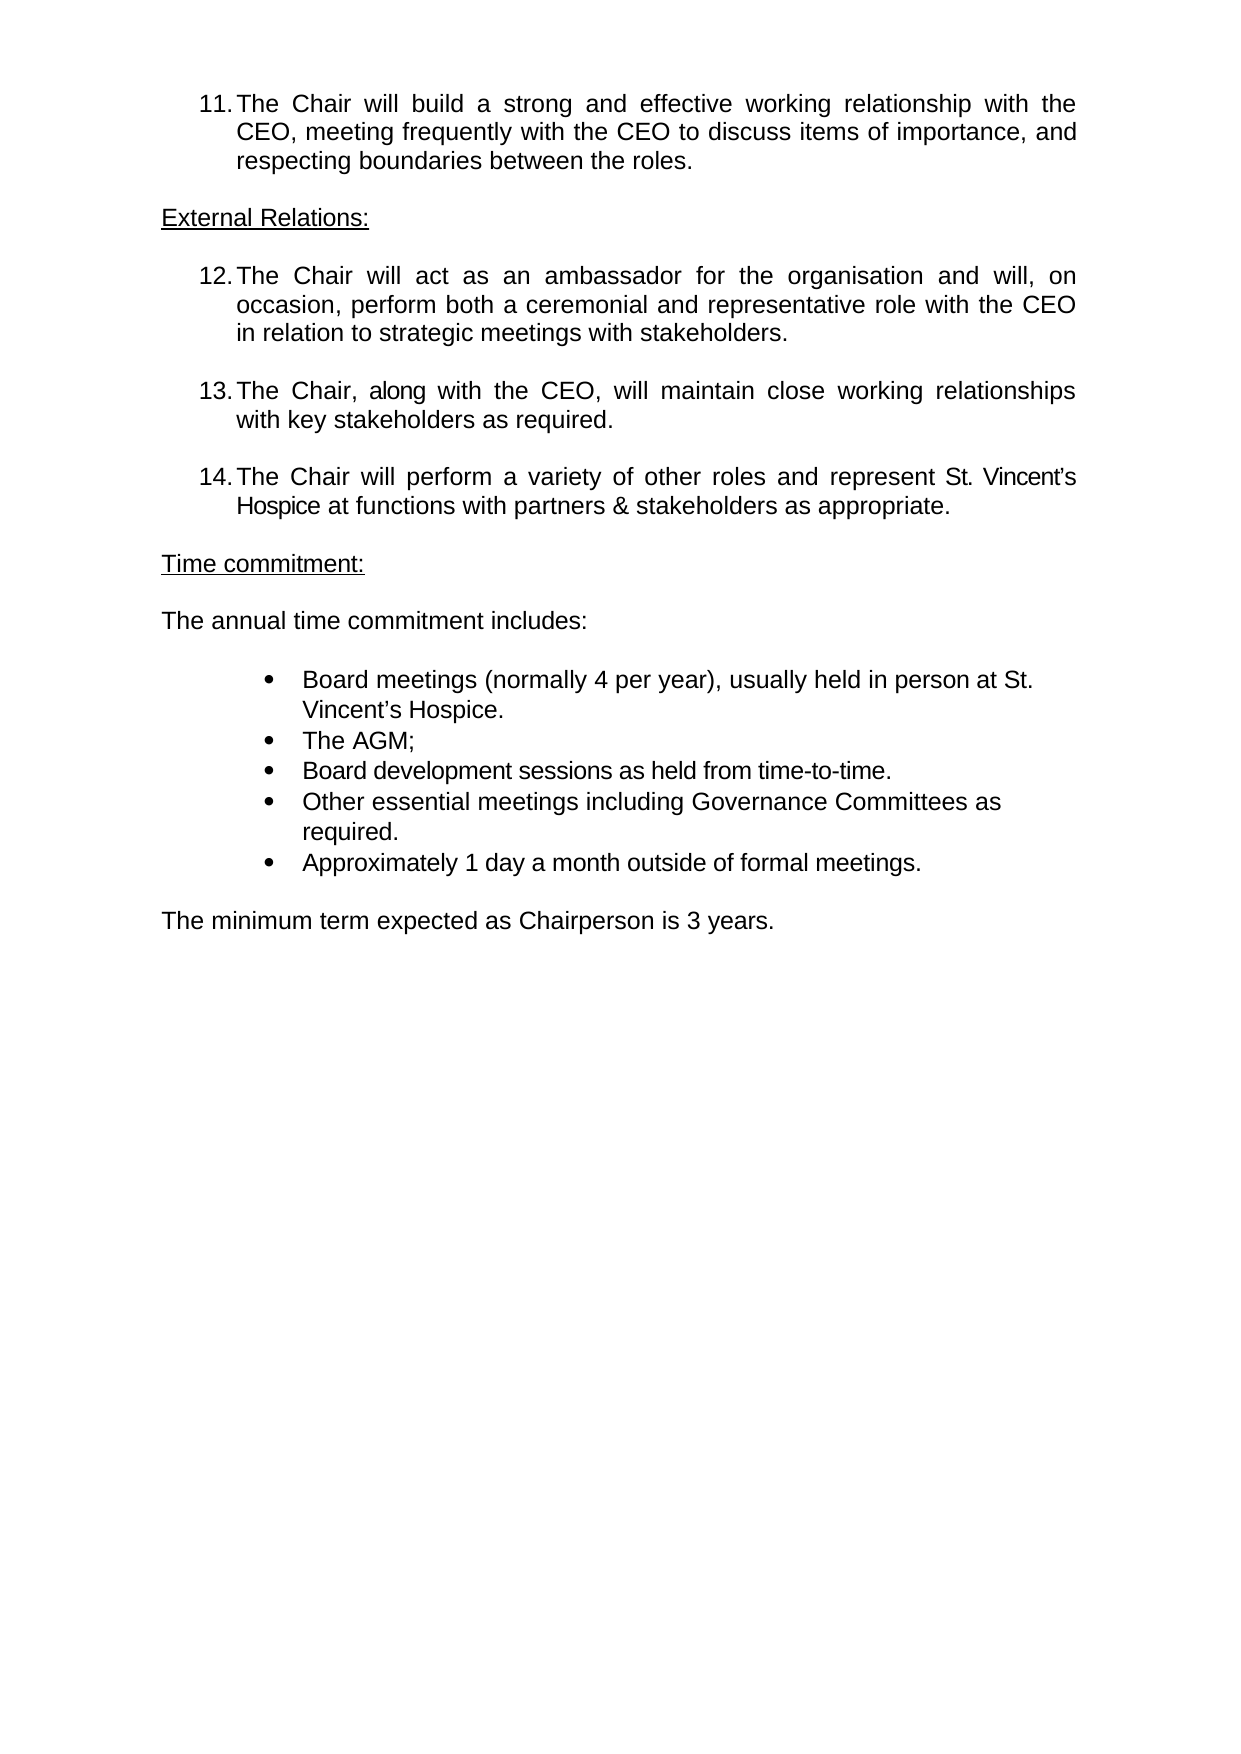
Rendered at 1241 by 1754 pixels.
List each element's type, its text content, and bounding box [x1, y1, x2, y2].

list Approximately 1 day a month outside of formal meetings. [264, 847, 1090, 877]
text External Relations: [161, 203, 1090, 232]
text The minimum term expected as Chairperson is 3 years. [161, 906, 1090, 935]
list The Chair will perform a variety of other roles and represent St. Vincent’s Hospice at functions with partners & stakeholders as appropriate. [198, 462, 1077, 520]
list The Chair will build a strong and effective working relationship with the CEO, meeting frequently with the CEO to discuss items of importance, and respecting boundaries between the roles. [198, 89, 1077, 175]
list The AGM; [264, 725, 1090, 755]
list The Chair, along with the CEO, will maintain close working relationships with key stakeholders as required. [198, 376, 1076, 433]
list Board meetings (normally 4 per year), usually held in person at St. Vincent’s Hospice. [264, 664, 1090, 725]
list The Chair will act as an ambassador for the organisation and will, on occasion, perform both a ceremonial and representative role with the CEO in relation to strategic meetings with stakeholders. [198, 261, 1077, 347]
text The annual time commitment includes: [161, 606, 1090, 635]
text Time commitment: [161, 549, 1090, 578]
list Board development sessions as held from time-to-time. [264, 755, 1090, 786]
list Other essential meetings including Governance Committees as required. [264, 786, 1090, 847]
